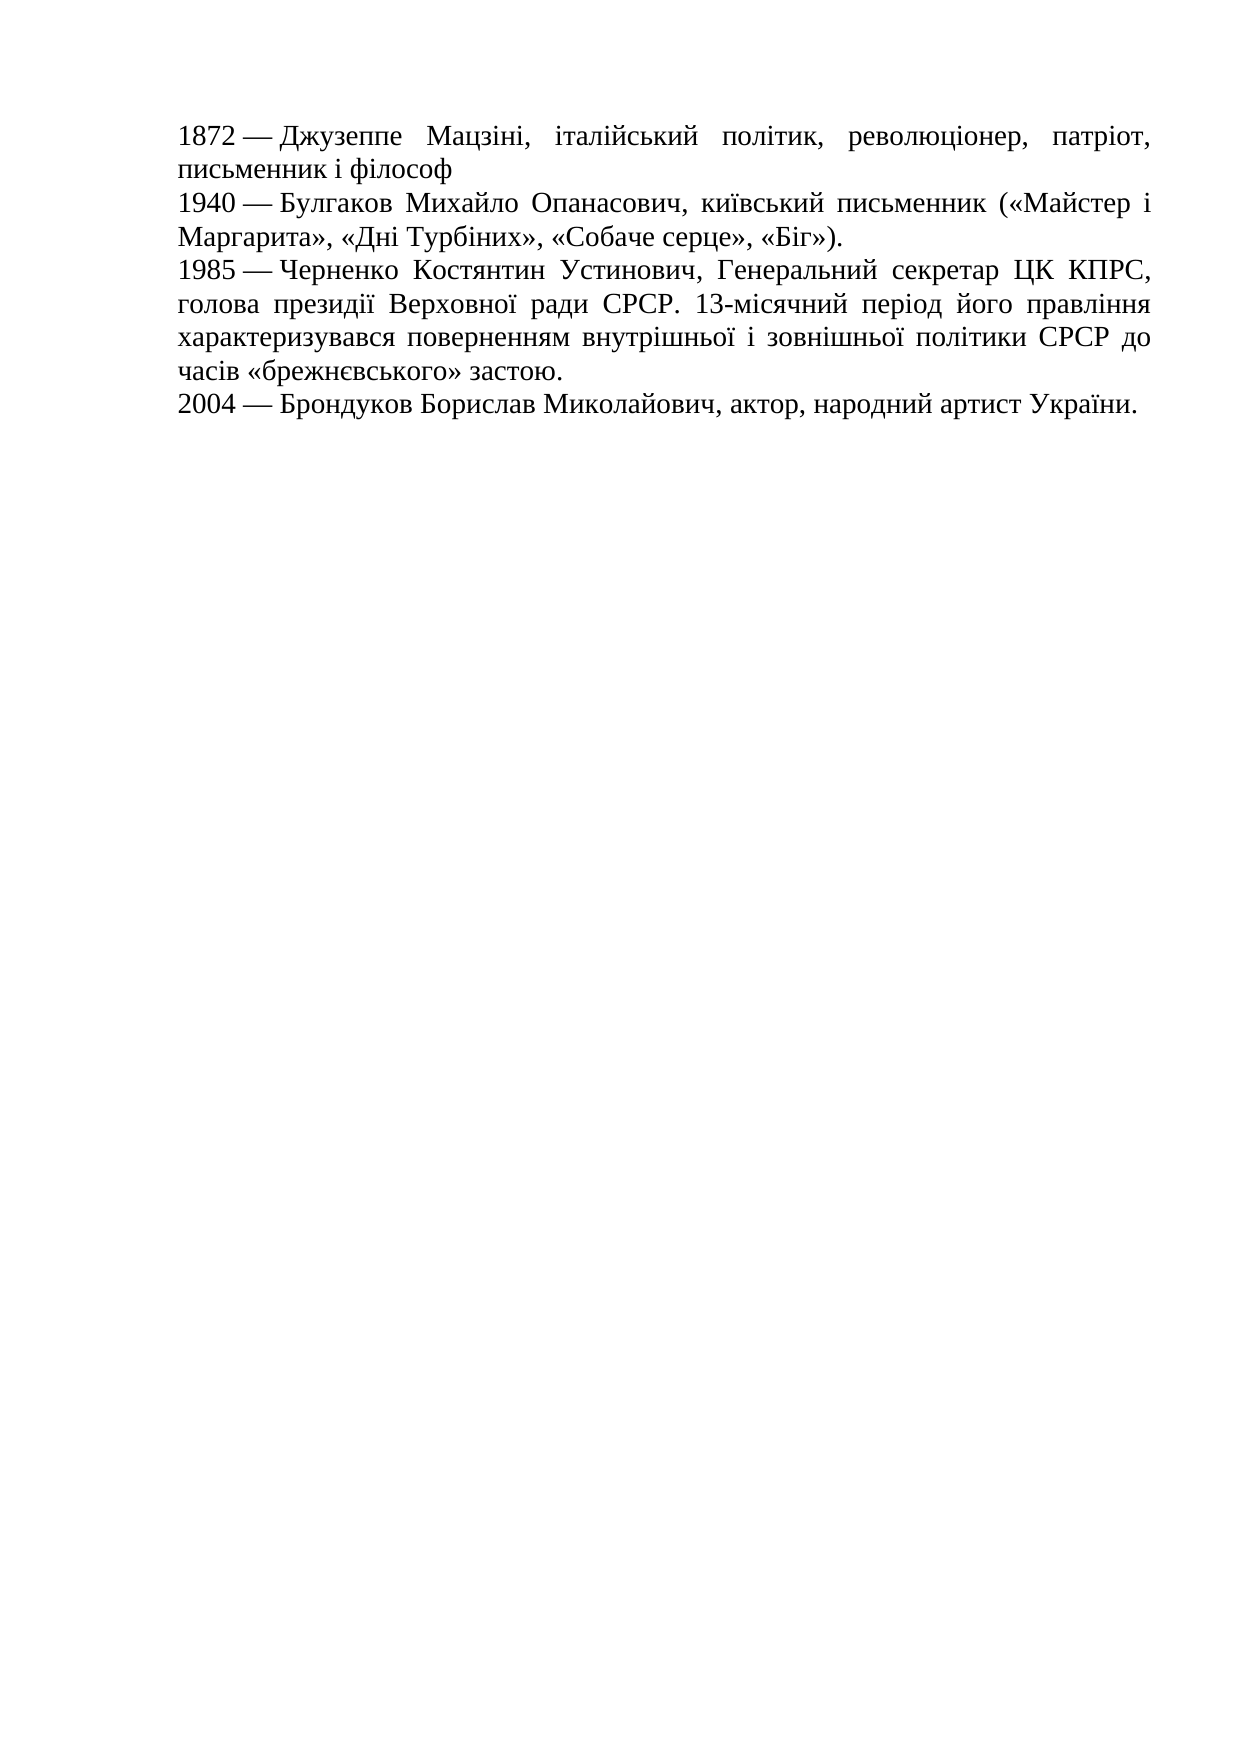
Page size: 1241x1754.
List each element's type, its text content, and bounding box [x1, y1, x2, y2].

text 1940 — Булгаков Михайло Опанасович, київський письменник («Майстер і Маргарита», «Дні Турбіних», «Собаче серце», «Біг»). [177, 185, 1152, 252]
text 1872 — Джузеппе Мацзіні, італійський політик, революціонер, патріот, письменник і філософ [177, 118, 1152, 185]
text 2004 — Брондуков Борислав Миколайович, актор, народний артист України. [177, 386, 1152, 420]
text 1985 — Черненко Костянтин Устинович, Генеральний секретар ЦК КПРС, голова президії Верховної ради СРСР. 13-місячний період його правління характеризувався поверненням внутрішньої і зовнішньої політики СРСР до часів «брежнєвського» застою. [177, 252, 1152, 386]
